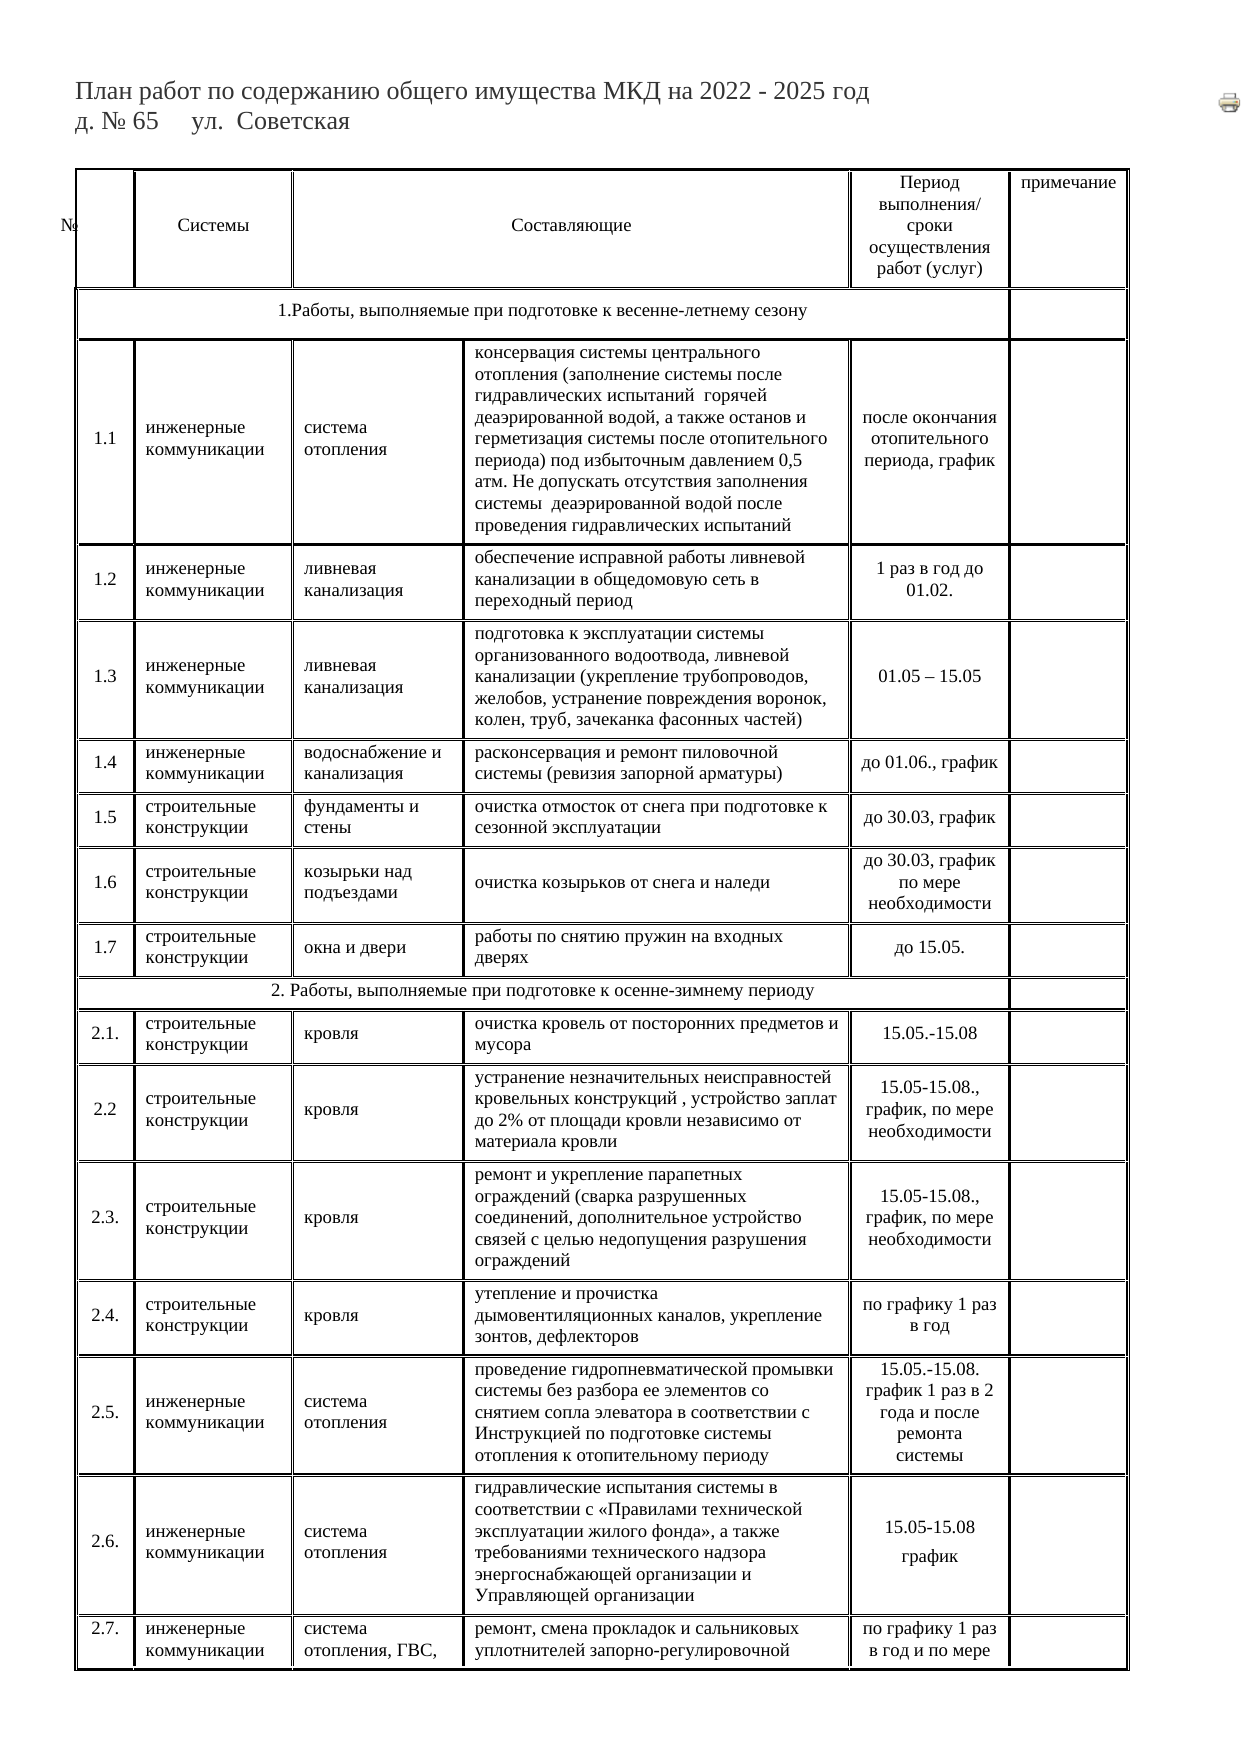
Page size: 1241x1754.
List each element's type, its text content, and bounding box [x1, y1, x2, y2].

table_header [1214, 75, 1240, 135]
table_header План работ по содержанию общего имущества МКД на 2022 - 2025 год д. № 65 ул. Советская [75, 75, 1214, 135]
table_header [75, 135, 1240, 1671]
picture [1217, 91, 1241, 116]
